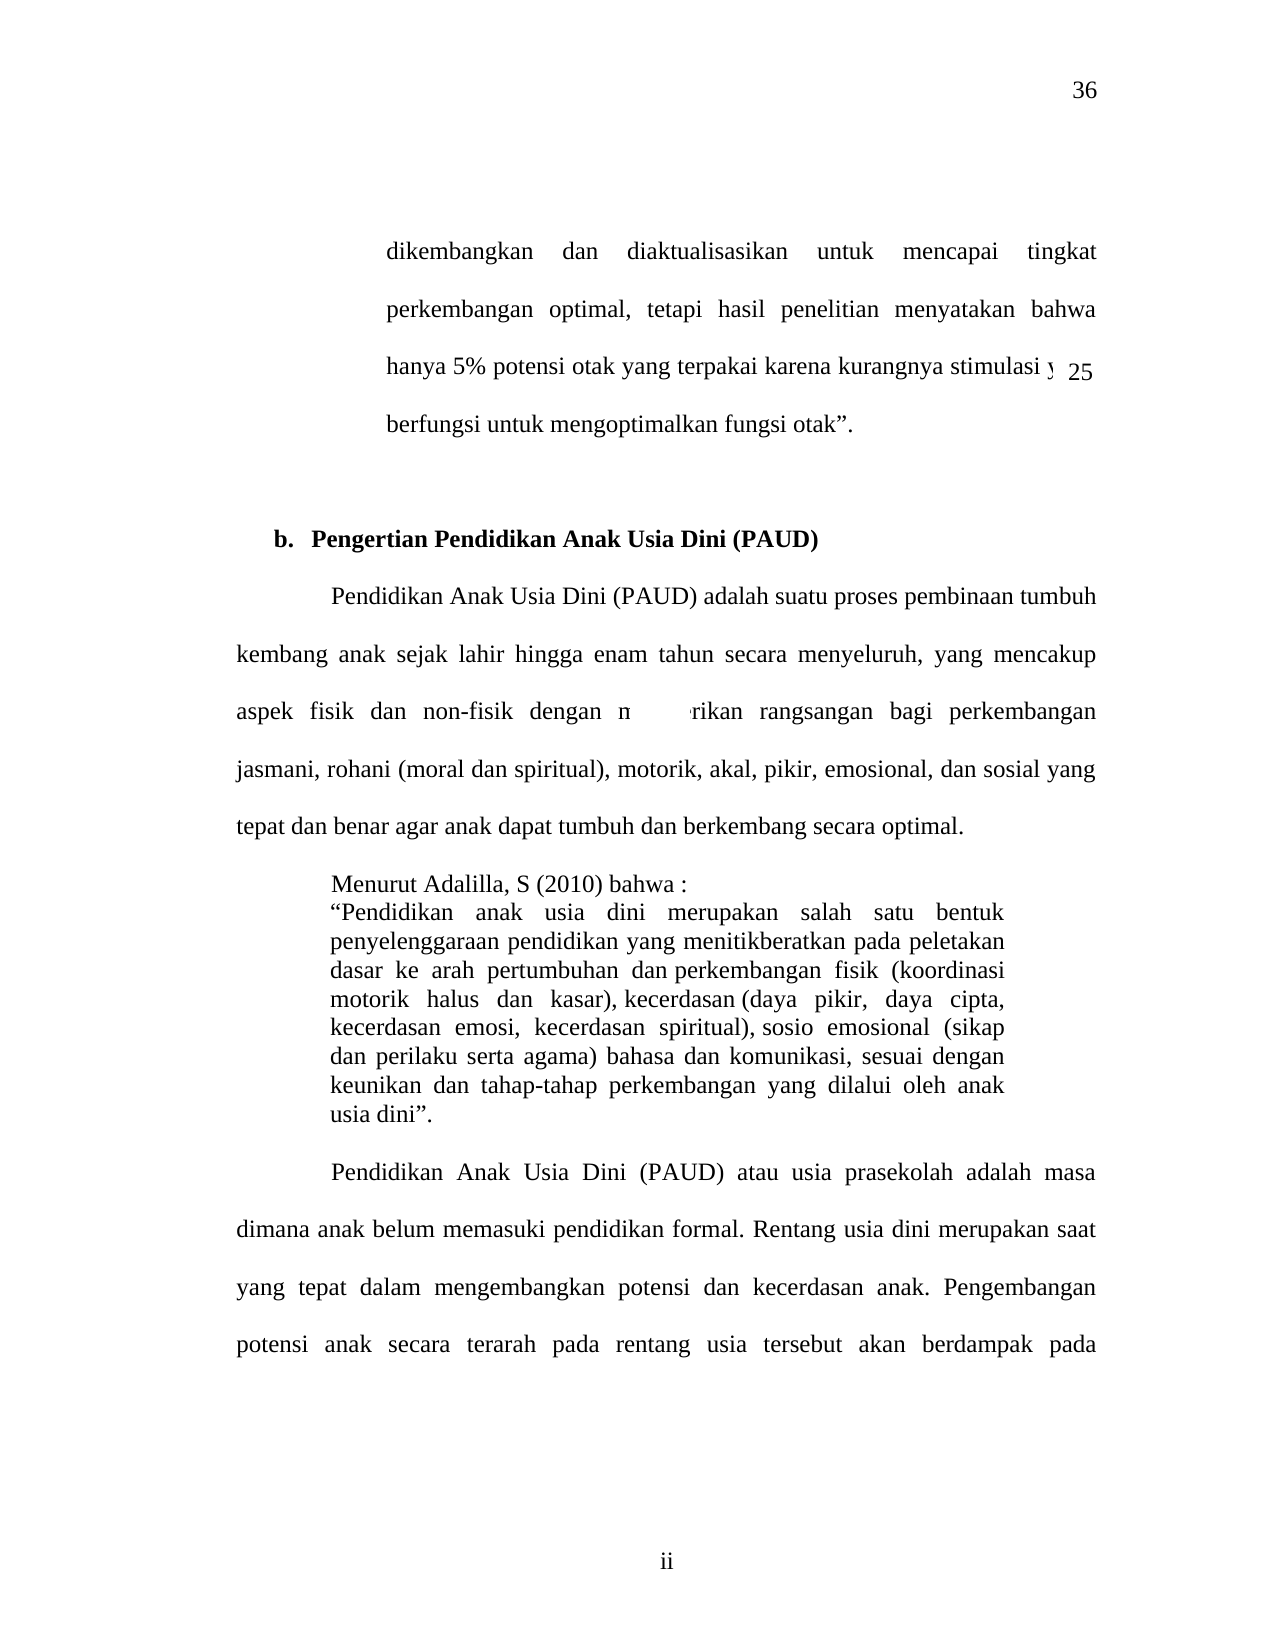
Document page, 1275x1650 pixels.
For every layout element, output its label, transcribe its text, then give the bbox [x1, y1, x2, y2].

text “Pendidikan anak usia dini merupakan salah satu bentuk penyelenggaraan pendidikan yang menitikberatkan pada peletakan dasar ke arah pertumbuhan dan perkembangan fisik (koordinasi motorik halus dan kasar), kecerdasan (daya pikir, daya cipta, kecerdasan emosi, kecerdasan spiritual), sosio emosional (sikap dan perilaku serta agama) bahasa dan komunikasi, sesuai dengan keunikan dan tahap-tahap perkembangan yang dilalui oleh anak usia dini”. [330, 897, 1005, 1127]
list Pendidikan Anak Usia Dini (PAUD) adalah suatu proses pembinaan tumbuh kembang anak sejak lahir hingga enam tahun secara menyeluruh, yang mencakup aspek fisik dan non-fisik dengan memberikan rangsangan bagi perkembangan jasmani, rohani (moral dan spiritual), motorik, akal, pikir, emosional, dan sosial yang tepat dan benar agar anak dapat tumbuh dan berkembang secara optimal. [236, 581, 1097, 840]
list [349, 236, 1097, 437]
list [236, 1157, 1097, 1358]
list Pengertian Pendidikan Anak Usia Dini (PAUD) [274, 524, 1097, 552]
text Menurut Adalilla, S (2010) bahwa : [236, 869, 1097, 897]
